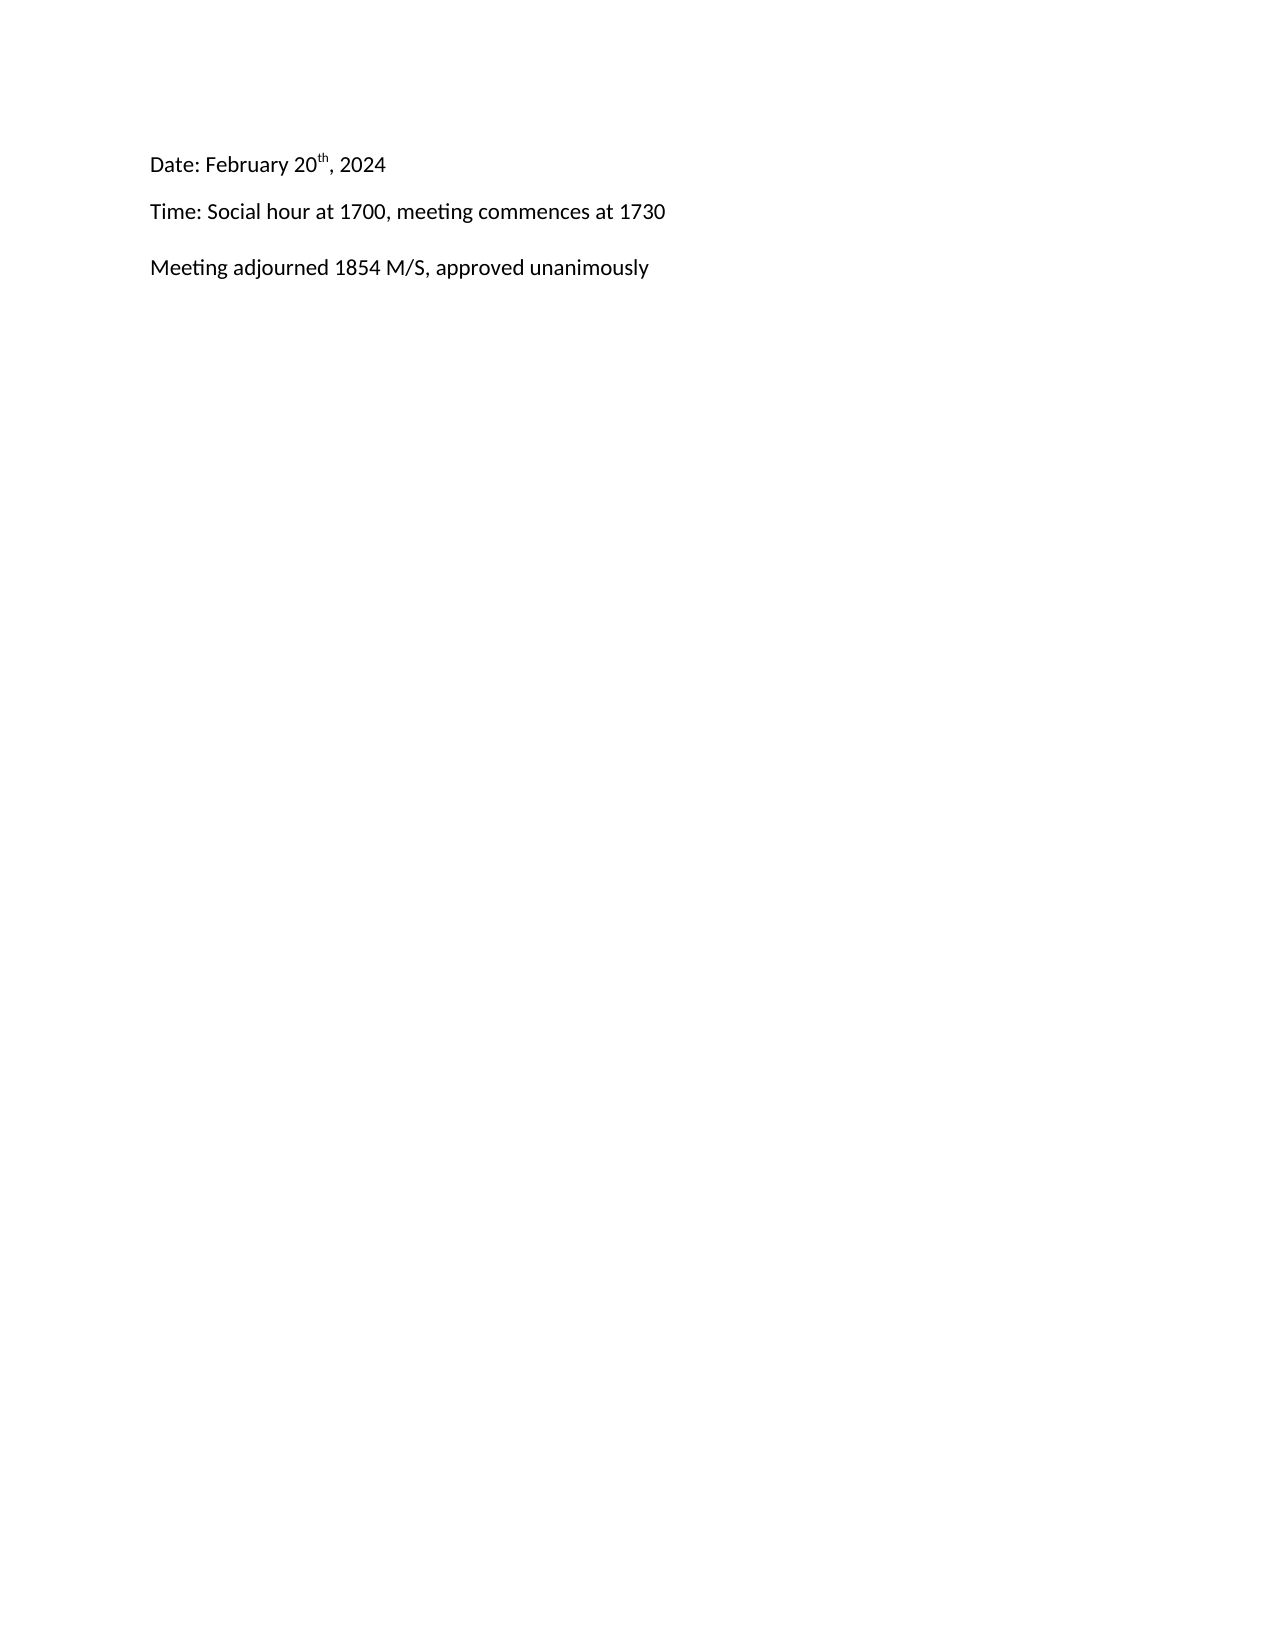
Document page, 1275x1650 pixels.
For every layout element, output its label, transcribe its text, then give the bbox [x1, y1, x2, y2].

text Date: February 20th, 2024 [150, 150, 1125, 178]
text Time: Social hour at 1700, meeting commences at 1730 [150, 197, 1125, 225]
text Meeting adjourned 1854 M/S, approved unanimously [150, 253, 1125, 281]
